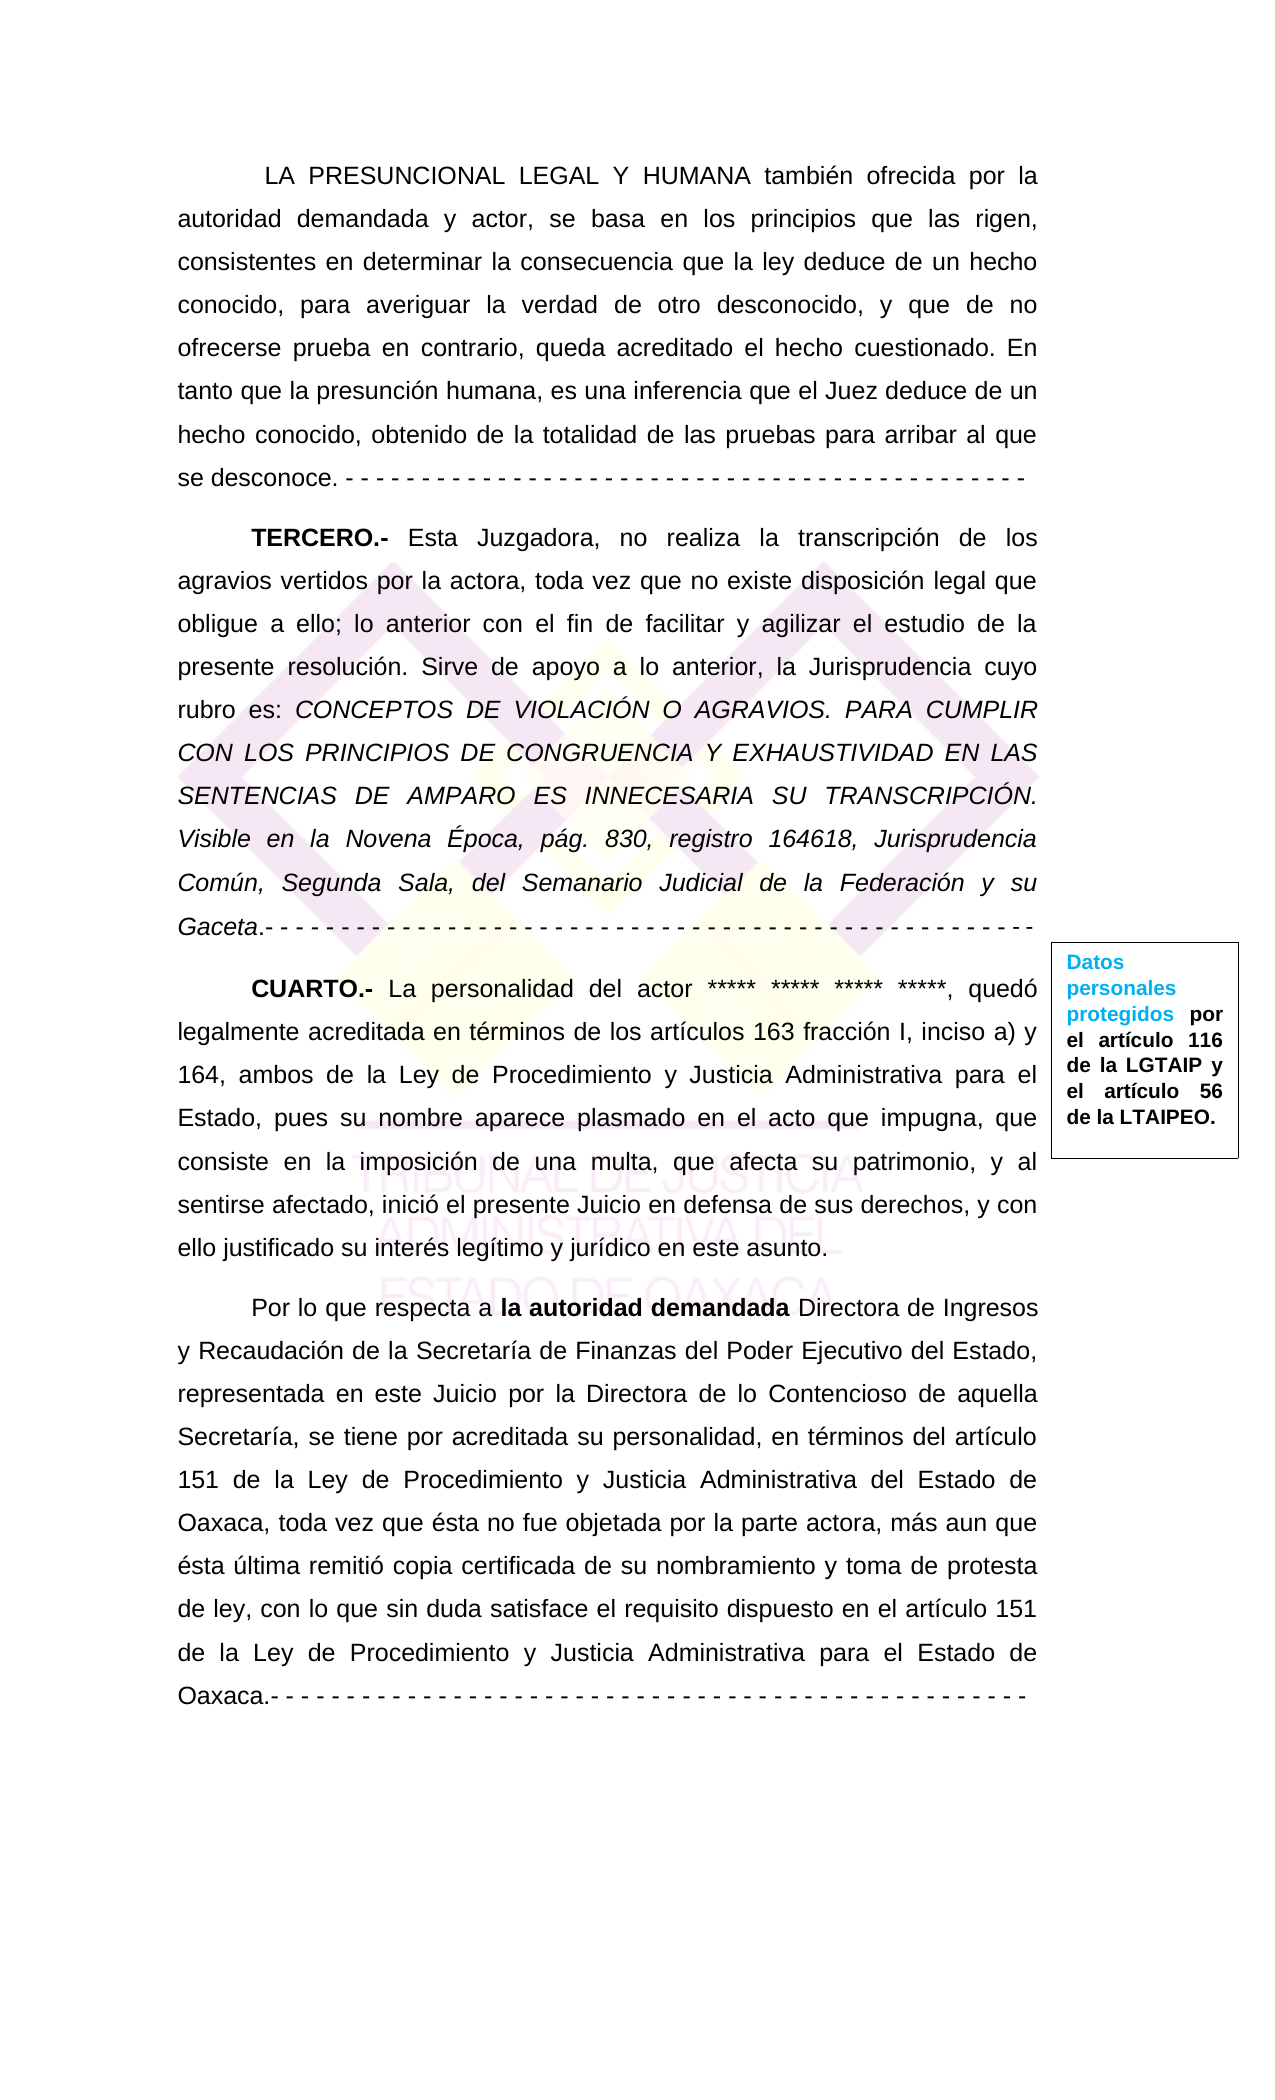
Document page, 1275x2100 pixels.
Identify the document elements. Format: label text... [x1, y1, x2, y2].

text LA PRESUNCIONAL LEGAL Y HUMANA también ofrecida por la autoridad demandada y actor, se basa en los principios que las rigen, consistentes en determinar la consecuencia que la ley deduce de un hecho conocido, para averiguar la verdad de otro desconocido, y que de no ofrecerse prueba en contrario, queda acreditado el hecho cuestionado. En tanto que la presunción humana, es una inferencia que el Juez deduce de un hecho conocido, obtenido de la totalidad de las pruebas para arribar al que se desconoce. - - - - - - - - - - - - - - - - - - - - - - - - - - - - - - - - - - - - - - - - - - - - - [177, 161, 1039, 492]
text CUARTO.- La personalidad del actor ***** ***** ***** *****, quedó legalmente acreditada en términos de los artículos 163 fracción I, inciso a) y 164, ambos de la Ley de Procedimiento y Justicia Administrativa para el Estado, pues su nombre aparece plasmado en el acto que impugna, que consiste en la imposición de una multa, que afecta su patrimonio, y al sentirse afectado, inició el presente Juicio en defensa de sus derechos, y con ello justificado su interés legítimo y jurídico en este asunto. [177, 974, 1039, 1261]
text Por lo que respecta a la autoridad demandada Directora de Ingresos y Recaudación de la Secretaría de Finanzas del Poder Ejecutivo del Estado, representada en este Juicio por la Directora de lo Contencioso de aquella Secretaría, se tiene por acreditada su personalidad, en términos del artículo 151 de la Ley de Procedimiento y Justicia Administrativa del Estado de Oaxaca, toda vez que ésta no fue objetada por la parte actora, más aun que ésta última remitió copia certificada de su nombramiento y toma de protesta de ley, con lo que sin duda satisface el requisito dispuesto en el artículo 151 de la Ley de Procedimiento y Justicia Administrativa para el Estado de Oaxaca.- - - - - - - - - - - - - - - - - - - - - - - - - - - - - - - - - - - - - - - - - - - - - - - - - - [177, 1292, 1039, 1709]
text TERCERO.- Esta Juzgadora, no realiza la transcripción de los agravios vertidos por la actora, toda vez que no existe disposición legal que obligue a ello; lo anterior con el fin de facilitar y agilizar el estudio de la presente resolución. Sirve de apoyo a lo anterior, la Jurisprudencia cuyo rubro es: CONCEPTOS DE VIOLACIÓN O AGRAVIOS. PARA CUMPLIR CON LOS PRINCIPIOS DE CONGRUENCIA Y EXHAUSTIVIDAD EN LAS SENTENCIAS DE AMPARO ES INNECESARIA SU TRANSCRIPCIÓN. Visible en la Novena Época, pág. 830, registro 164618, Jurisprudencia Común, Segunda Sala, del Semanario Judicial de la Federación y su Gaceta.- - - - - - - - - - - - - - - - - - - - - - - - - - - - - - - - - - - - - - - - - - - - - - - - - - - [177, 523, 1039, 942]
